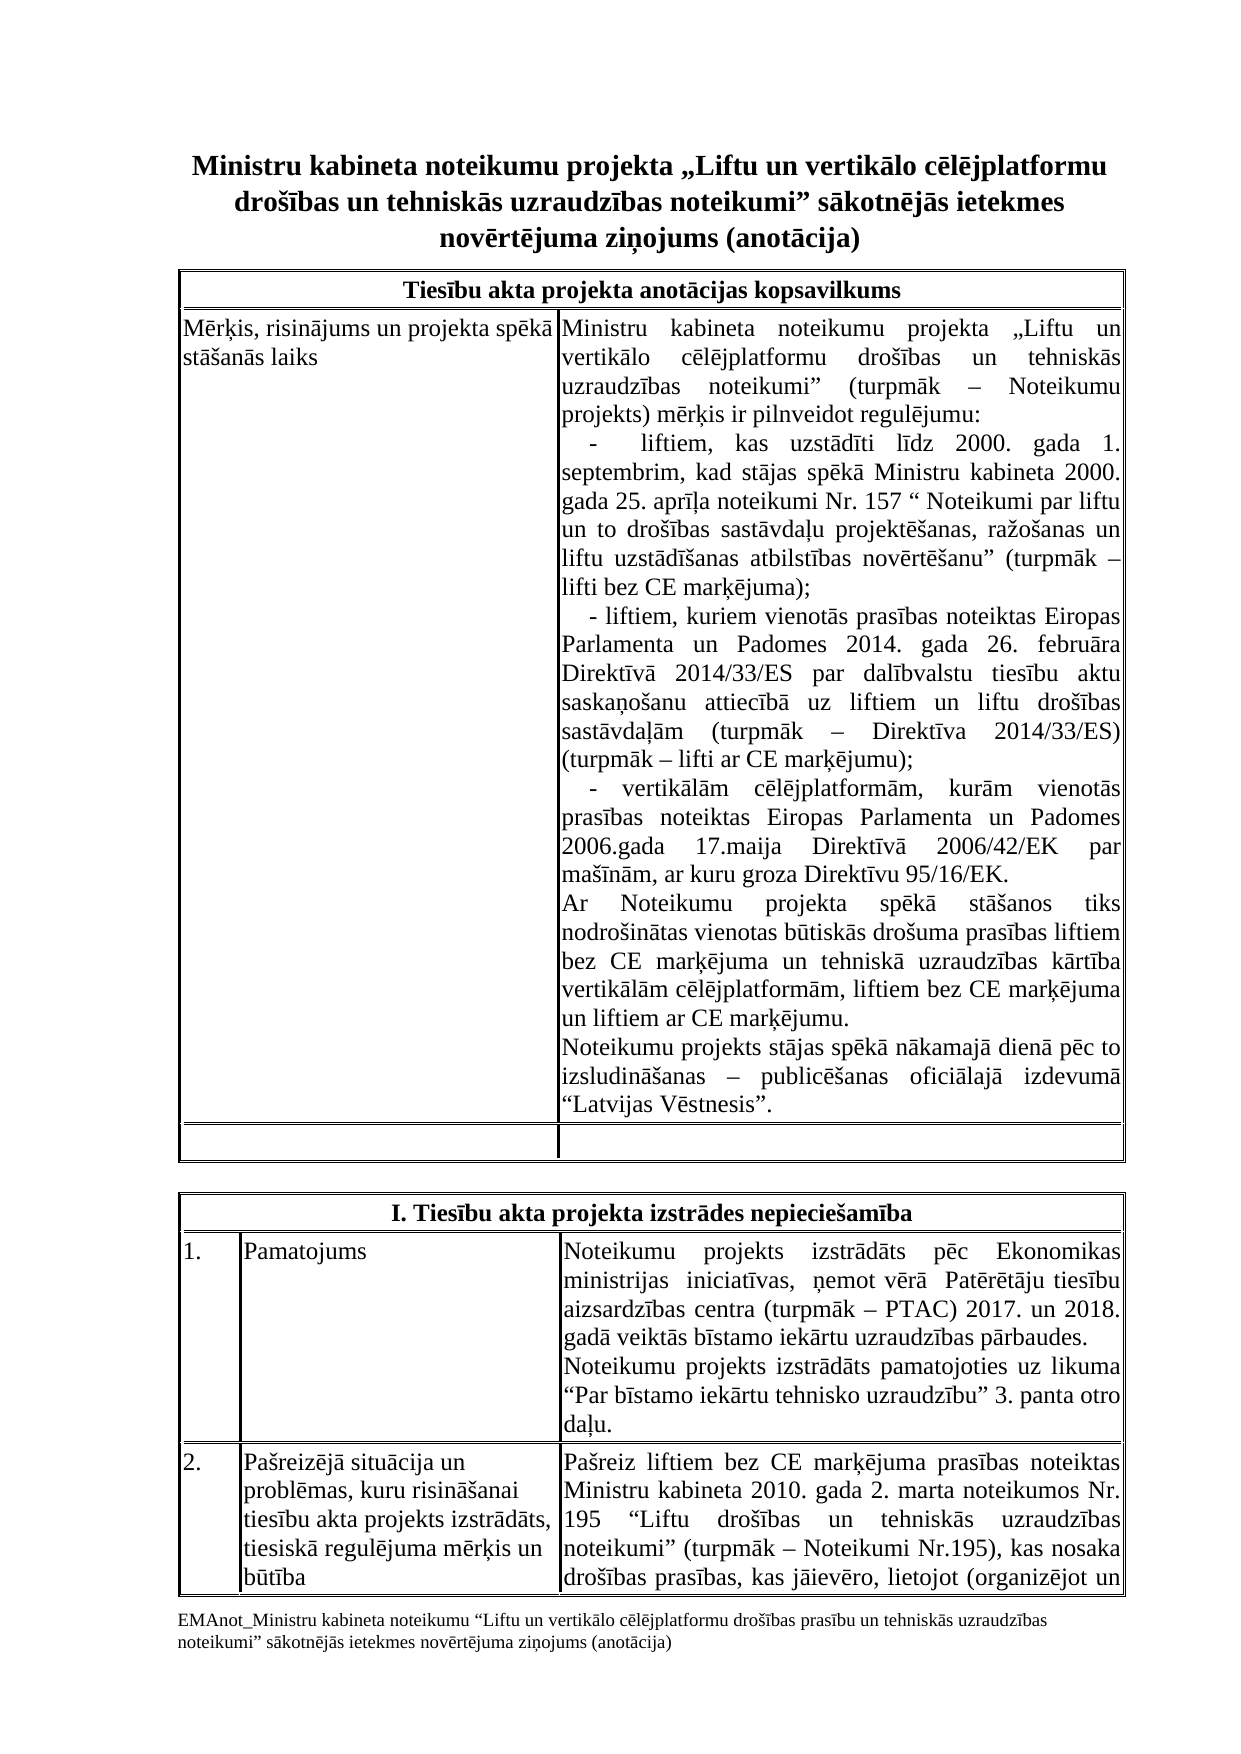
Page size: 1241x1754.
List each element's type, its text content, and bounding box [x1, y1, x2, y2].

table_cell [240, 1444, 560, 1594]
table_cell [181, 1121, 558, 1159]
table_cell Pamatojums [242, 1233, 559, 1441]
table_cell 2. [180, 1441, 240, 1594]
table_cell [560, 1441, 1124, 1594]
table_cell Noteikumu projekts izstrādāts pēc Ekonomikas ministrijas iniciatīvas, ņemot vērā Patērētāju tiesību aizsardzības centra (turpmāk – PTAC) 2017. un 2018. gadā veiktās bīstamo iekārtu uzraudzības pārbaudes. Noteikumu projekts izstrādāts pamatojoties uz likuma “Par bīstamo iekārtu tehnisko uzraudzību” 3. panta otro daļu. [560, 1230, 1124, 1441]
table_cell [558, 1121, 1123, 1159]
table_header I. Tiesību akta projekta izstrādes nepieciešamība [181, 1195, 1123, 1230]
table_header Tiesību akta projekta anotācijas kopsavilkums [181, 272, 1123, 307]
table_cell 1. [180, 1230, 240, 1441]
table_cell Mērķis, risinājums un projekta spēkā stāšanās laiks [180, 307, 558, 1121]
table_cell Ministru kabineta noteikumu projekta „Liftu un vertikālo cēlējplatformu drošības un tehniskās uzraudzības noteikumi” (turpmāk – Noteikumu projekts) mērķis ir pilnveidot regulējumu: - liftiem, kas uzstādīti līdz 2000. gada 1. septembrim, kad stājas spēkā Ministru kabineta 2000. gada 25. aprīļa noteikumi Nr. 157 “ Noteikumi par liftu un to drošības sastāvdaļu projektēšanas, ražošanas un liftu uzstādīšanas atbilstības novērtēšanu” (turpmāk – lifti bez CE marķējuma); - liftiem, kuriem vienotās prasības noteiktas Eiropas Parlamenta un Padomes 2014. gada 26. februāra Direktīvā 2014/33/ES par dalībvalstu tiesību aktu saskaņošanu attiecībā uz liftiem un liftu drošības sastāvdaļām (turpmāk – Direktīva 2014/33/ES) (turpmāk – lifti ar CE marķējumu); - vertikālām cēlējplatformām, kurām vienotās prasības noteiktas Eiropas Parlamenta un Padomes 2006.gada 17.maija Direktīvā 2006/42/EK par mašīnām, ar kuru groza Direktīvu 95/16/EK. Ar Noteikumu projekta spēkā stāšanos tiks nodrošinātas vienotas būtiskās drošuma prasības liftiem bez CE marķējuma un tehniskā uzraudzības kārtība vertikālām cēlējplatformām, liftiem bez CE marķējuma un liftiem ar CE marķējumu. Noteikumu projekts stājas spēkā nākamajā dienā pēc to izsludināšanas – publicēšanas oficiālajā izdevumā “Latvijas Vēstnesis”. [558, 307, 1124, 1121]
text Ministru kabineta noteikumu projekta „Liftu un vertikālo cēlējplatformu drošības un tehniskās uzraudzības noteikumi” sākotnējās ietekmes novērtējuma ziņojums (anotācija) [177, 148, 1122, 253]
